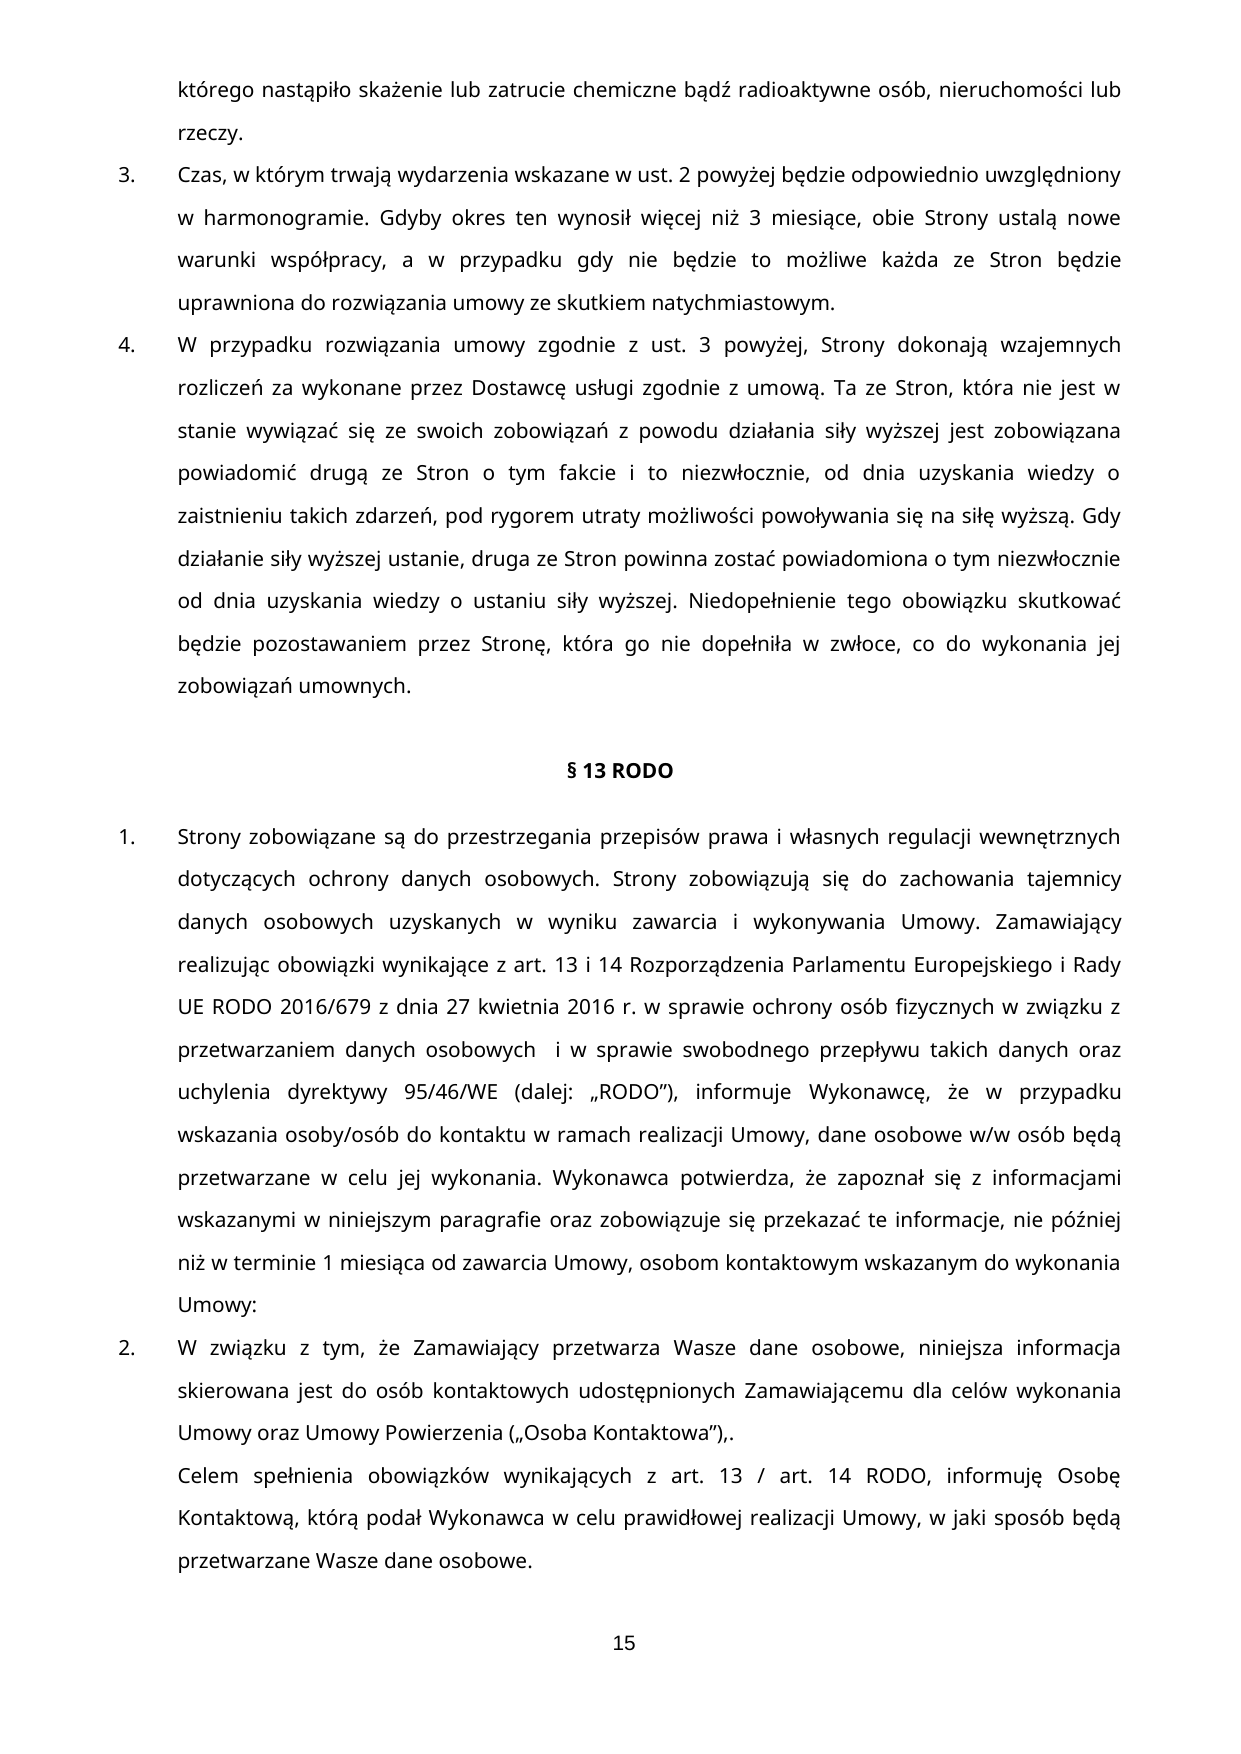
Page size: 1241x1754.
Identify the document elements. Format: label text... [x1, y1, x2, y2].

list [118, 75, 1122, 146]
text 1. Strony zobowiązane są do przestrzegania przepisów prawa i własnych regulacji wewnętrznych dotyczących ochrony danych osobowych. Strony zobowiązują się do zachowania tajemnicy danych osobowych uzyskanych w wyniku zawarcia i wykonywania Umowy. Zamawiający realizując obowiązki wynikające z art. 13 i 14 Rozporządzenia Parlamentu Europejskiego i Rady UE RODO 2016/679 z dnia 27 kwietnia 2016 r. w sprawie ochrony osób fizycznych w związku z przetwarzaniem danych osobowych i w sprawie swobodnego przepływu takich danych oraz uchylenia dyrektywy 95/46/WE (dalej: „RODO”), informuje Wykonawcę, że w przypadku wskazania osoby/osób do kontaktu w ramach realizacji Umowy, dane osobowe w/w osób będą przetwarzane w celu jej wykonania. Wykonawca potwierdza, że zapoznał się z informacjami wskazanymi w niniejszym paragrafie oraz zobowiązuje się przekazać te informacje, nie później niż w terminie 1 miesiąca od zawarcia Umowy, osobom kontaktowym wskazanym do wykonania Umowy: [118, 822, 1122, 1319]
list W przypadku rozwiązania umowy zgodnie z ust. 3 powyżej, Strony dokonają wzajemnych rozliczeń za wykonane przez Dostawcę usługi zgodnie z umową. Ta ze Stron, która nie jest w stanie wywiązać się ze swoich zobowiązań z powodu działania siły wyższej jest zobowiązana powiadomić drugą ze Stron o tym fakcie i to niezwłocznie, od dnia uzyskania wiedzy o zaistnieniu takich zdarzeń, pod rygorem utraty możliwości powoływania się na siłę wyższą. Gdy działanie siły wyższej ustanie, druga ze Stron powinna zostać powiadomiona o tym niezwłocznie od dnia uzyskania wiedzy o ustaniu siły wyższej. Niedopełnienie tego obowiązku skutkować będzie pozostawaniem przez Stronę, która go nie dopełniła w zwłoce, co do wykonania jej zobowiązań umownych. [118, 331, 1122, 700]
list Czas, w którym trwają wydarzenia wskazane w ust. 2 powyżej będzie odpowiednio uwzględniony w harmonogramie. Gdyby okres ten wynosił więcej niż 3 miesiące, obie Strony ustalą nowe warunki współpracy, a w przypadku gdy nie będzie to możliwe każda ze Stron będzie uprawniona do rozwiązania umowy ze skutkiem natychmiastowym. [118, 160, 1122, 316]
text § 13 RODO [118, 757, 1122, 785]
text 2. W związku z tym, że Zamawiający przetwarza Wasze dane osobowe, niniejsza informacja skierowana jest do osób kontaktowych udostępnionych Zamawiającemu dla celów wykonania Umowy oraz Umowy Powierzenia („Osoba Kontaktowa”),. [118, 1333, 1122, 1447]
text Celem spełnienia obowiązków wynikających z art. 13 / art. 14 RODO, informuję Osobę Kontaktową, którą podał Wykonawca w celu prawidłowej realizacji Umowy, w jaki sposób będą przetwarzane Wasze dane osobowe. [177, 1461, 1122, 1574]
